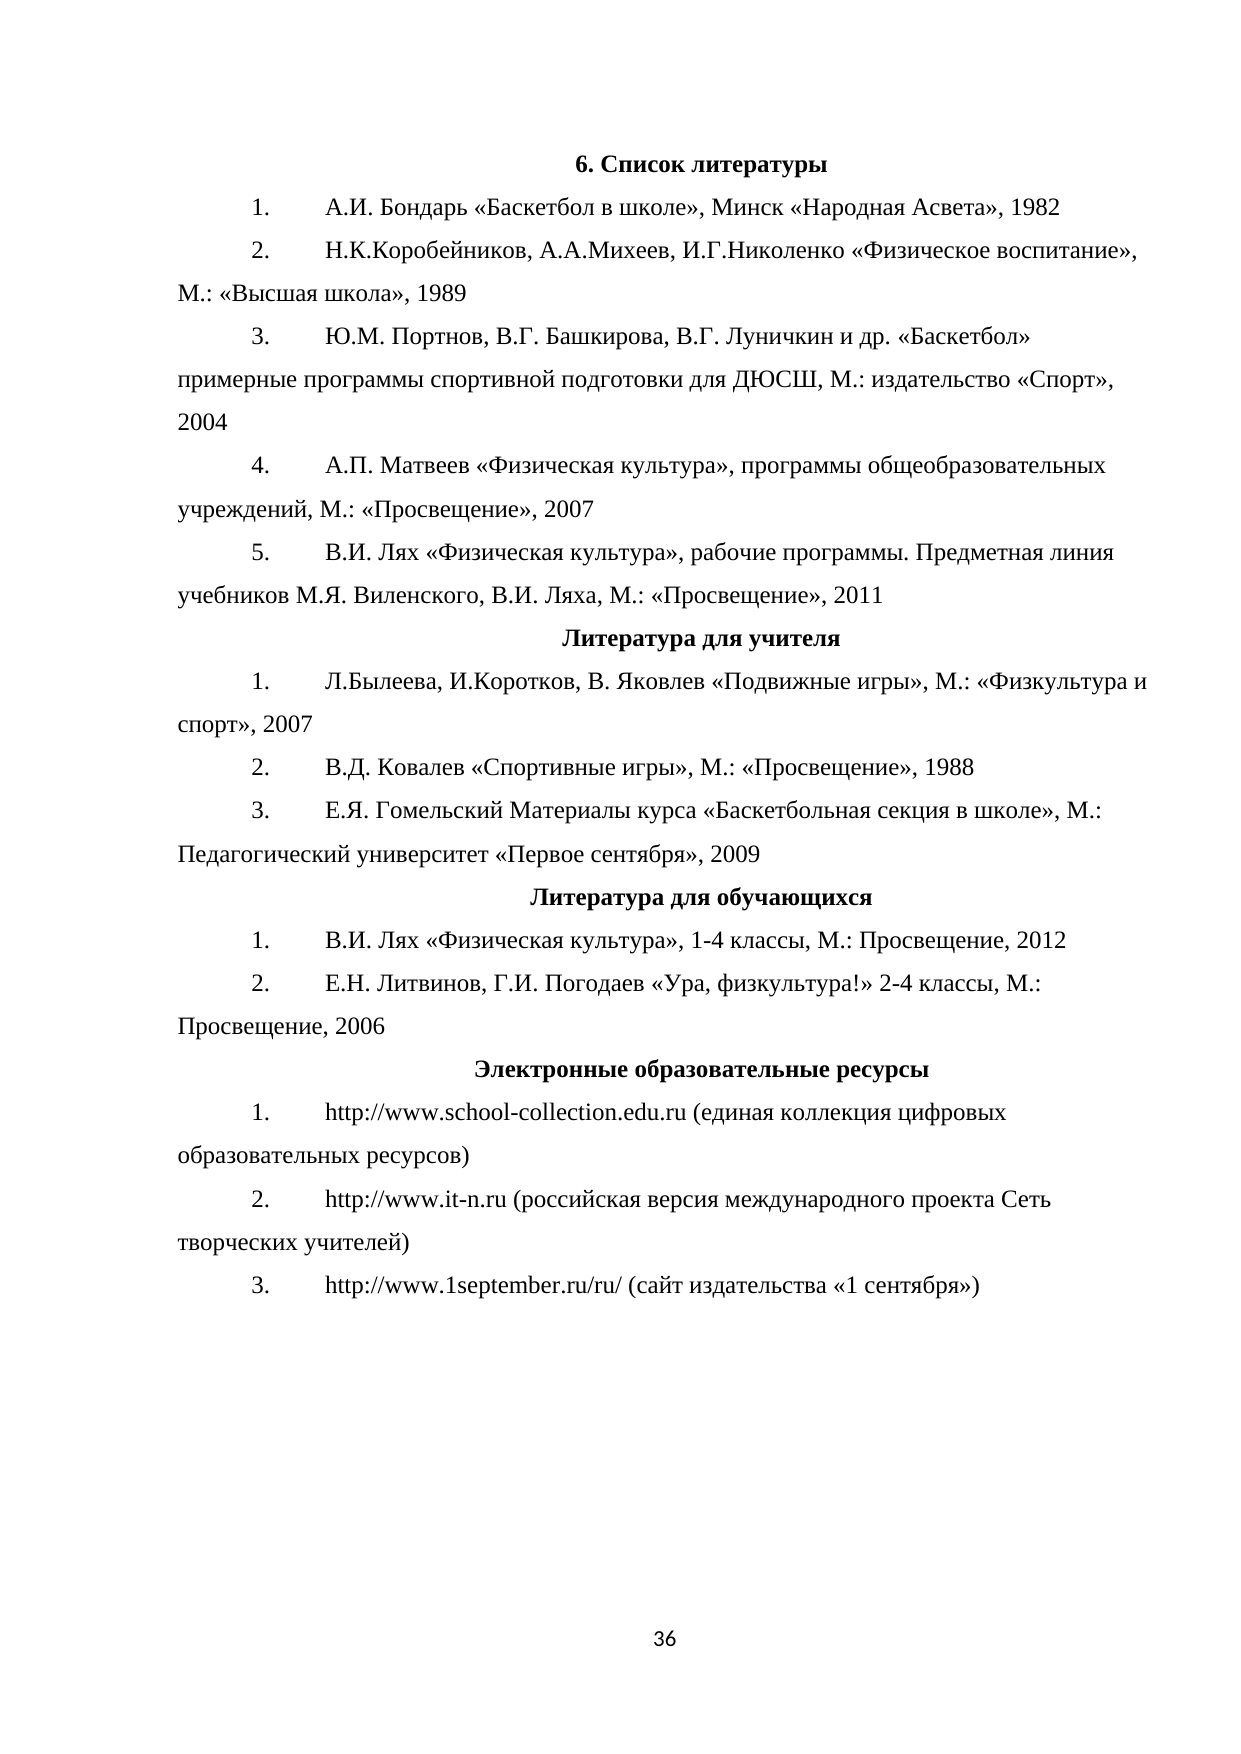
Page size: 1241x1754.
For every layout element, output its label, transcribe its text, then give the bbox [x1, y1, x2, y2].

list Ю.М. Портнов, В.Г. Башкирова, В.Г. Луничкин и др. «Баскетбол» примерные программы спортивной подготовки для ДЮСШ, М.: издательство «Спорт», 2004 [177, 321, 1152, 436]
list Е.Я. Гомельский Материалы курса «Баскетбольная секция в школе», М.: Педагогический университет «Первое сентября», 2009 [177, 796, 1152, 867]
list В.И. Лях «Физическая культура», 1-4 классы, М.: Просвещение, 2012 [177, 925, 1152, 954]
list http://www.school-collection.edu.ru (единая коллекция цифровых образовательных ресурсов) [177, 1097, 1152, 1169]
list В.И. Лях «Физическая культура», рабочие программы. Предметная линия учебников М.Я. Виленского, В.И. Ляха, М.: «Просвещение», 2011 [177, 537, 1152, 609]
list Е.Н. Литвинов, Г.И. Погодаев «Ура, физкультура!» 2-4 классы, М.: Просвещение, 2006 [177, 968, 1152, 1040]
text 6. Список литературы [177, 149, 1152, 177]
list http://www.it-n.ru (российская версия международного проекта Сеть творческих учителей) [177, 1184, 1152, 1256]
text Электронные образовательные ресурсы [177, 1054, 1152, 1083]
text Литература для обучающихся [177, 882, 1152, 911]
list Л.Былеева, И.Коротков, В. Яковлев «Подвижные игры», М.: «Физкультура и спорт», 2007 [177, 666, 1152, 738]
list А.И. Бондарь «Баскетбол в школе», Минск «Народная Асвета», 1982 [177, 192, 1152, 221]
list В.Д. Ковалев «Спортивные игры», М.: «Просвещение», 1988 [177, 752, 1152, 781]
list http://www.1september.ru/ru/ (сайт издательства «1 сентября») [177, 1270, 1152, 1299]
list А.П. Матвеев «Физическая культура», программы общеобразовательных учреждений, М.: «Просвещение», 2007 [177, 451, 1152, 522]
text Литература для учителя [177, 623, 1152, 652]
list Н.К.Коробейников, А.А.Михеев, И.Г.Николенко «Физическое воспитание», М.: «Высшая школа», 1989 [177, 235, 1152, 307]
